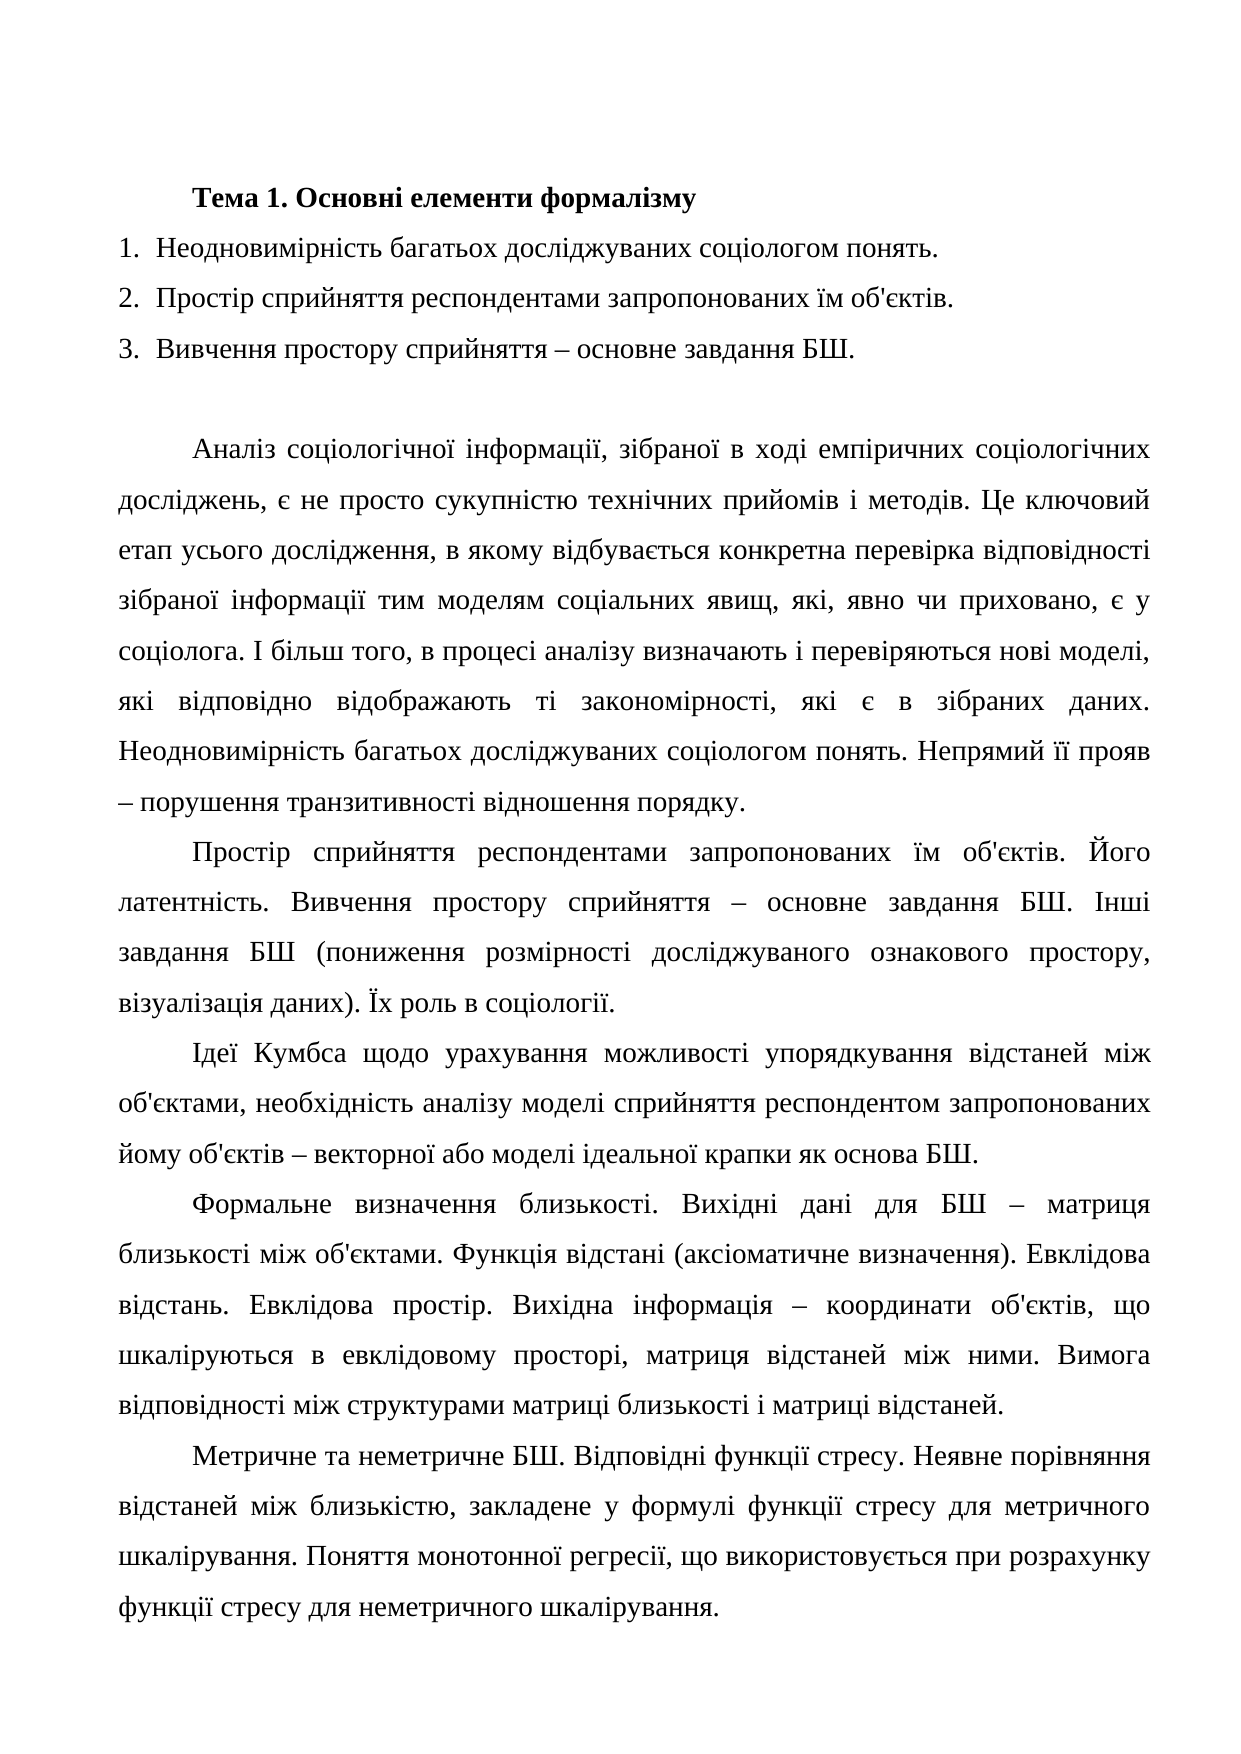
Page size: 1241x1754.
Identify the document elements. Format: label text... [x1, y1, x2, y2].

text Формальне визначення близькості. Вихідні дані для БШ – матриця близькості між об'єктами. Функція відстані (аксіоматичне визначення). Евклідова відстань. Евклідова простір. Вихідна інформація – координати об'єктів, що шкаліруються в евклідовому просторі, матриця відстаней між ними. Вимога відповідності між структурами матриці близькості і матриці відстаней. [118, 1186, 1152, 1421]
list Неодновимірність багатьох досліджуваних соціологом понять. [118, 230, 1152, 264]
text Тема 1. Основні елементи формалізму [118, 180, 1152, 213]
text Простір сприйняття респондентами запропонованих їм об'єктів. Його латентність. Вивчення простору сприйняття – основне завдання БШ. Інші завдання БШ (пониження розмірності досліджуваного ознакового простору, візуалізація даних). Їх роль в соціології. [118, 834, 1152, 1018]
text Аналіз соціологічної інформації, зібраної в ході емпіричних соціологічних досліджень, є не просто сукупністю технічних прийомів і методів. Це ключовий етап усього дослідження, в якому відбувається конкретна перевірка відповідності зібраної інформації тим моделям соціальних явищ, які, явно чи приховано, є у соціолога. І більш того, в процесі аналізу визначають і перевіряються нові моделі, які відповідно відображають ті закономірності, які є в зібраних даних. Неодновимірність багатьох досліджуваних соціологом понять. Непрямий її прояв – порушення транзитивності відношення порядку. [118, 431, 1152, 817]
text Ідеї Кумбса щодо урахування можливості упорядкування відстаней між об'єктами, необхідність аналізу моделі сприйняття респондентом запропонованих йому об'єктів – векторної або моделі ідеальної крапки як основа БШ. [118, 1035, 1152, 1169]
list Вивчення простору сприйняття – основне завдання БШ. [118, 331, 1152, 364]
list Простір сприйняття респондентами запропонованих їм об'єктів. [118, 281, 1152, 314]
text Метричне та неметричне БШ. Відповідні функції стресу. Неявне порівняння відстаней між близькістю, закладене у формулі функції стресу для метричного шкалірування. Поняття монотонної регресії, що використовується при розрахунку функції стресу для неметричного шкалірування. [118, 1438, 1152, 1622]
